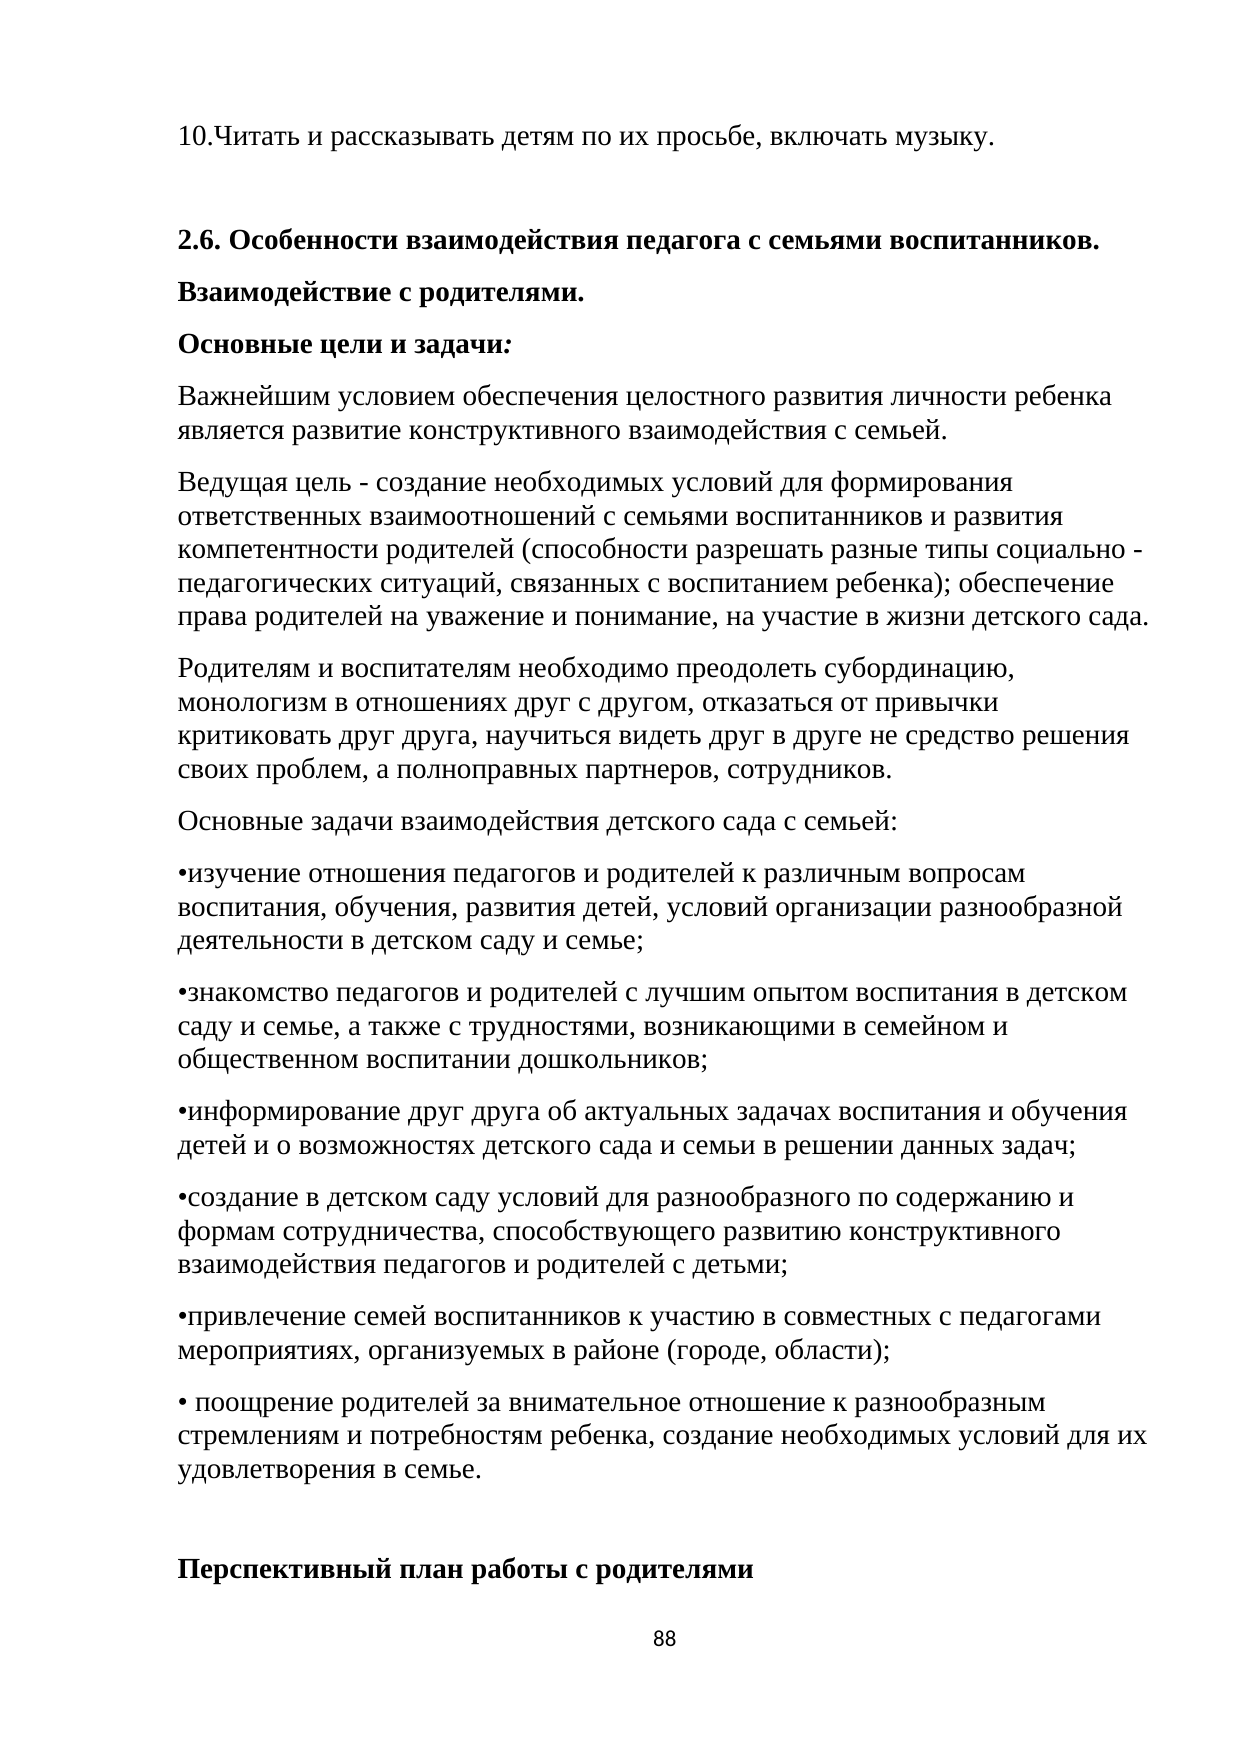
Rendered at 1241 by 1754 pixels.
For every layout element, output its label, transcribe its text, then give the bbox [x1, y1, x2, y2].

text •информирование друг друга об актуальных задачах воспитания и обучения детей и о возможностях детского сада и семьи в решении данных задач; [177, 1093, 1152, 1161]
text •изучение отношения педагогов и родителей к различным вопросам воспитания, обучения, развития детей, условий организации разнообразной деятельности в детском саду и семье; [177, 855, 1152, 956]
text Ведущая цель - создание необходимых условий для формирования ответственных взаимоотношений с семьями воспитанников и развития компетентности родителей (способности разрешать разные типы социальнo - педагогических ситуаций, связанных с воспитанием ребенка); обеспечение права родителей на уважение и понимание, на участие в жизни детского сада. [177, 464, 1152, 632]
text Родителям и воспитателям необходимо преодолеть субординацию, монологизм в отношениях друг с другом, отказаться от привычки критиковать друг друга, научиться видеть друг в друге не средство решения своих проблем, а полноправных партнеров, сотрудников. [177, 650, 1152, 784]
text Взаимодействие с родителями. [177, 274, 1152, 308]
text •знакомство педагогов и родителей с лучшим опытом воспитания в детском саду и семье, а также с трудностями, возникающими в семейном и общественном воспитании дошкольников; [177, 974, 1152, 1075]
text Основные цели и задачи: [177, 326, 1152, 360]
text Важнейшим условием обеспечения целостного развития личности ребенка является развитие конструктивного взаимодействия с семьей. [177, 378, 1152, 446]
text 10.Читать и рассказывать детям по их просьбе, включать музыку. [177, 118, 1152, 152]
text •привлечение семей воспитанников к участию в совместных с педагогами мероприятиях, организуемых в районе (городе, области); [177, 1298, 1152, 1365]
text Основные задачи взаимодействия детского сада с семьей: [177, 803, 1152, 837]
text •создание в детском саду условий для разнообразного по содержанию и формам сотрудничества, способствующего развитию конструктивного взаимодействия педагогов и родителей с детьми; [177, 1179, 1152, 1280]
text • поощрение родителей за внимательное отношение к разнообразным стремлениям и потребностям ребенка, создание необходимых условий для их удовлетворения в семье. [177, 1384, 1152, 1484]
text Перспективный план работы с родителями [177, 1552, 1152, 1585]
text 2.6. Особенности взаимодействия педагога с семьями воспитанников. [177, 222, 1152, 256]
